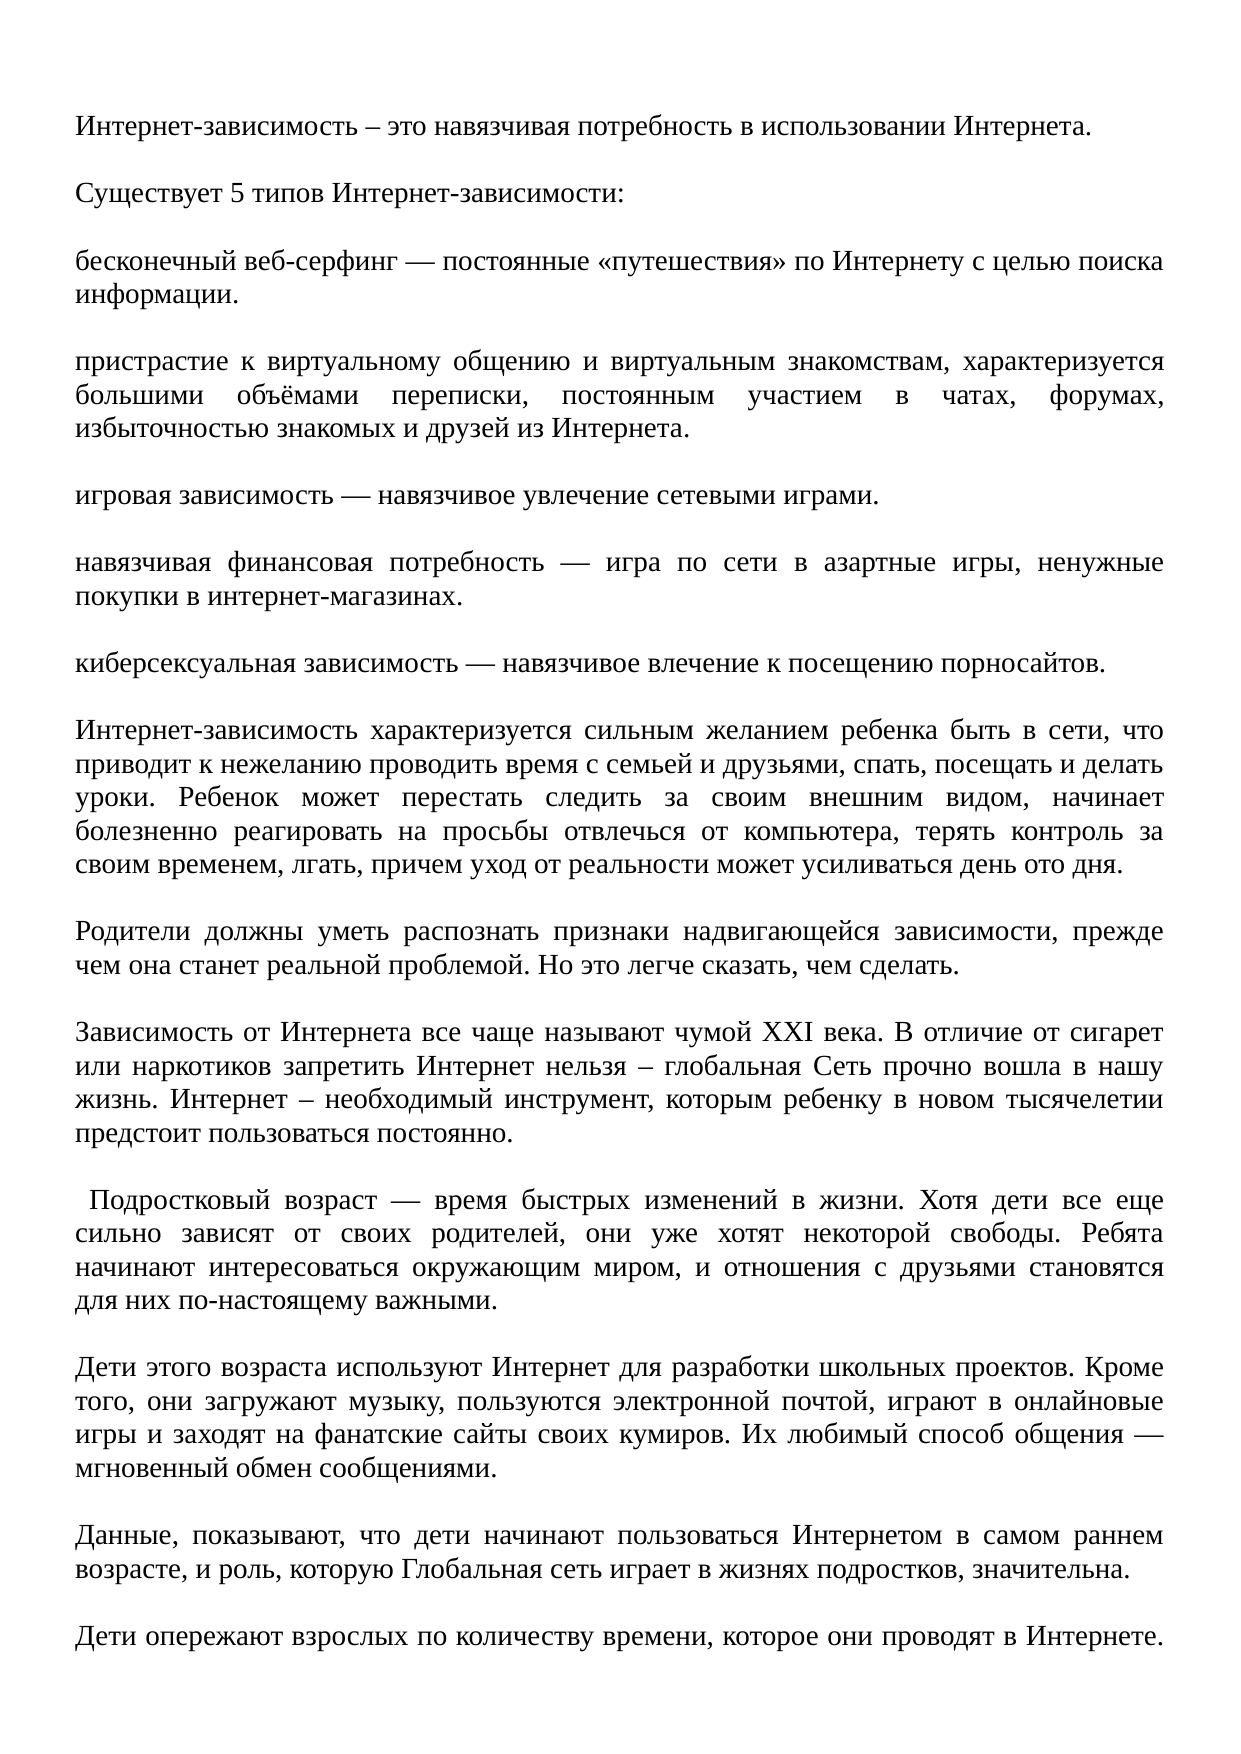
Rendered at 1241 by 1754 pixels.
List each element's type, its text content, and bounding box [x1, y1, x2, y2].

text навязчивая финансовая потребность — игра по сети в азартные игры, ненужные покупки в интернет-магазинах. [75, 544, 1165, 612]
text киберсексуальная зависимость — навязчивое влечение к посещению порносайтов. [75, 645, 1165, 679]
text Подростковый возраст — время быстрых изменений в жизни. Хотя дети все еще сильно зависят от своих родителей, они уже хотят некоторой свободы. Ребята начинают интересоваться окружающим миром, и отношения с друзьями становятся для них по-настоящему важными. [75, 1182, 1165, 1316]
text Существует 5 типов Интернет-зависимости: [75, 176, 1165, 209]
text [75, 1618, 1165, 1651]
text бесконечный веб-серфинг — постоянные «путешествия» по Интернету с целью поиска информации. [75, 243, 1165, 310]
text Данные, показывают, что дети начинают пользоваться Интернетом в самом раннем возрасте, и роль, которую Глобальная сеть играет в жизнях подростков, значительна. [75, 1517, 1165, 1584]
text Родители должны уметь распознать признаки надвигающейся зависимости, прежде чем она станет реальной проблемой. Но это легче сказать, чем сделать. [75, 913, 1165, 981]
text Интернет-зависимость характеризуется сильным желанием ребенка быть в сети, что приводит к нежеланию проводить время с семьей и друзьями, спать, посещать и делать уроки. Ребенок может перестать следить за своим внешним видом, начинает болезненно реагировать на просьбы отвлечься от компьютера, терять контроль за своим временем, лгать, причем уход от реальности может усиливаться день ото дня. [75, 712, 1165, 880]
text Дети этого возраста используют Интернет для разработки школьных проектов. Кроме того, они загружают музыку, пользуются электронной почтой, играют в онлайновые игры и заходят на фанатские сайты своих кумиров. Их любимый способ общения — мгновенный обмен сообщениями. [75, 1349, 1165, 1484]
text Зависимость от Интернета все чаще называют чумой XXI века. В отличие от сигарет или наркотиков запретить Интернет нельзя – глобальная Сеть прочно вошла в нашу жизнь. Интернет – необходимый инструмент, которым ребенку в новом тысячелетии предстоит пользоваться постоянно. [75, 1014, 1165, 1148]
text Интернет-зависимость – это навязчивая потребность в использовании Интернета. [75, 108, 1165, 142]
text игровая зависимость — навязчивое увлечение сетевыми играми. [75, 477, 1165, 511]
text пристрастие к виртуальному общению и виртуальным знакомствам, характеризуется большими объёмами переписки, постоянным участием в чатах, форумах, избыточностью знакомых и друзей из Интернета. [75, 343, 1165, 444]
